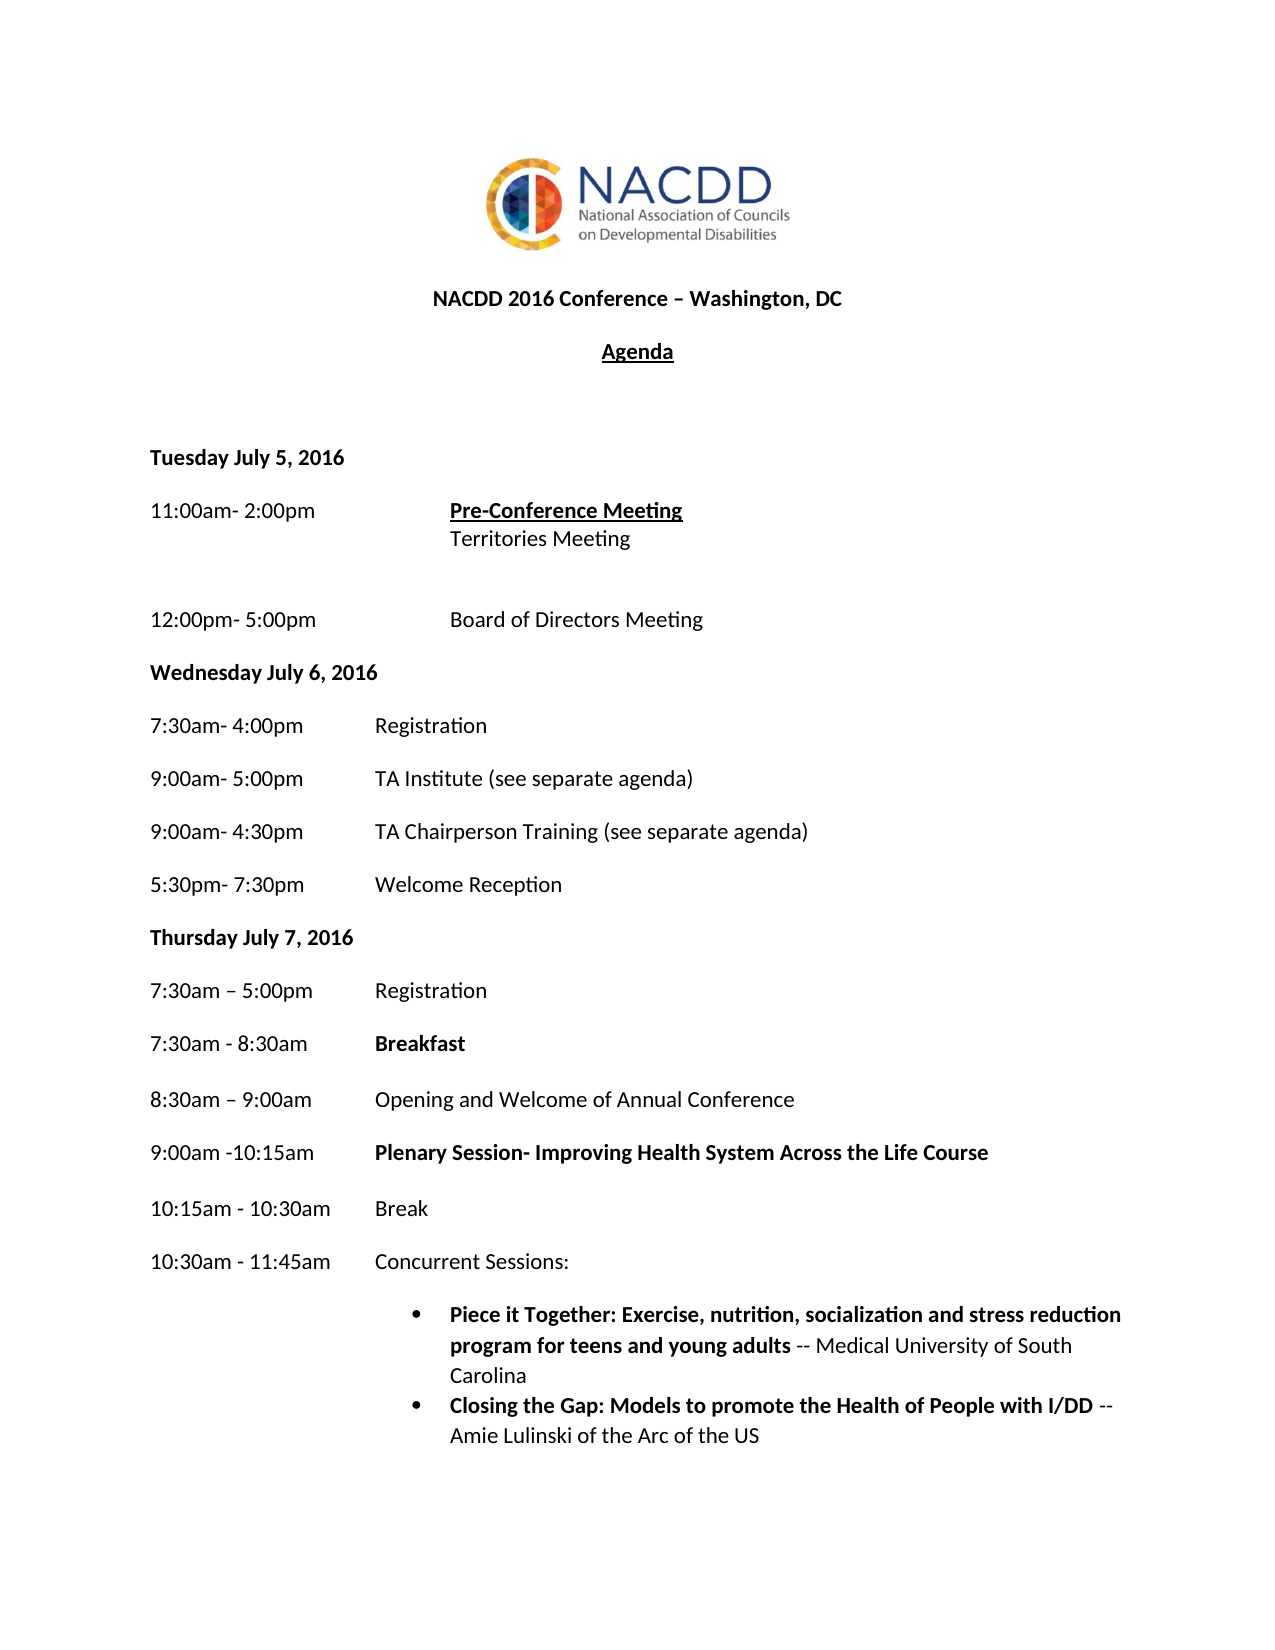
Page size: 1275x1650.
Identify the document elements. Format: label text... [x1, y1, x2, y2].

list Piece it Together: Exercise, nutrition, socialization and stress reduction program for teens and young adults -- Medical University of South Carolina [412, 1301, 1125, 1389]
text 9:00am -10:15am Plenary Session- Improving Health System Across the Life Course [150, 1138, 1125, 1166]
text Agenda [150, 337, 1125, 365]
text Territories Meeting [150, 524, 1125, 552]
text 12:00pm- 5:00pm Board of Directors Meeting [150, 605, 1125, 633]
text 10:15am - 10:30am Break [150, 1194, 1125, 1222]
text Tuesday July 5, 2016 [150, 443, 1125, 471]
text 7:30am- 4:00pm Registration [150, 711, 1125, 739]
text 11:00am- 2:00pm Pre-Conference Meeting [150, 496, 1125, 524]
text 7:30am - 8:30am Breakfast [150, 1029, 1125, 1057]
text 9:00am- 4:30pm TA Chairperson Training (see separate agenda) [150, 817, 1125, 845]
text 7:30am – 5:00pm Registration [150, 976, 1125, 1004]
text 8:30am – 9:00am Opening and Welcome of Annual Conference [150, 1085, 1125, 1113]
list Closing the Gap: Models to promote the Health of People with I/DD --Amie Lulinski of the Arc of the US [412, 1391, 1125, 1449]
text 9:00am- 5:00pm TA Institute (see separate agenda) [150, 764, 1125, 792]
text Wednesday July 6, 2016 [150, 658, 1125, 686]
picture [477, 150, 798, 259]
text 10:30am - 11:45am Concurrent Sessions: [150, 1247, 1125, 1276]
text 5:30pm- 7:30pm Welcome Reception [150, 870, 1125, 898]
text Thursday July 7, 2016 [150, 923, 1125, 951]
text NACDD 2016 Conference – Washington, DC [150, 284, 1125, 312]
